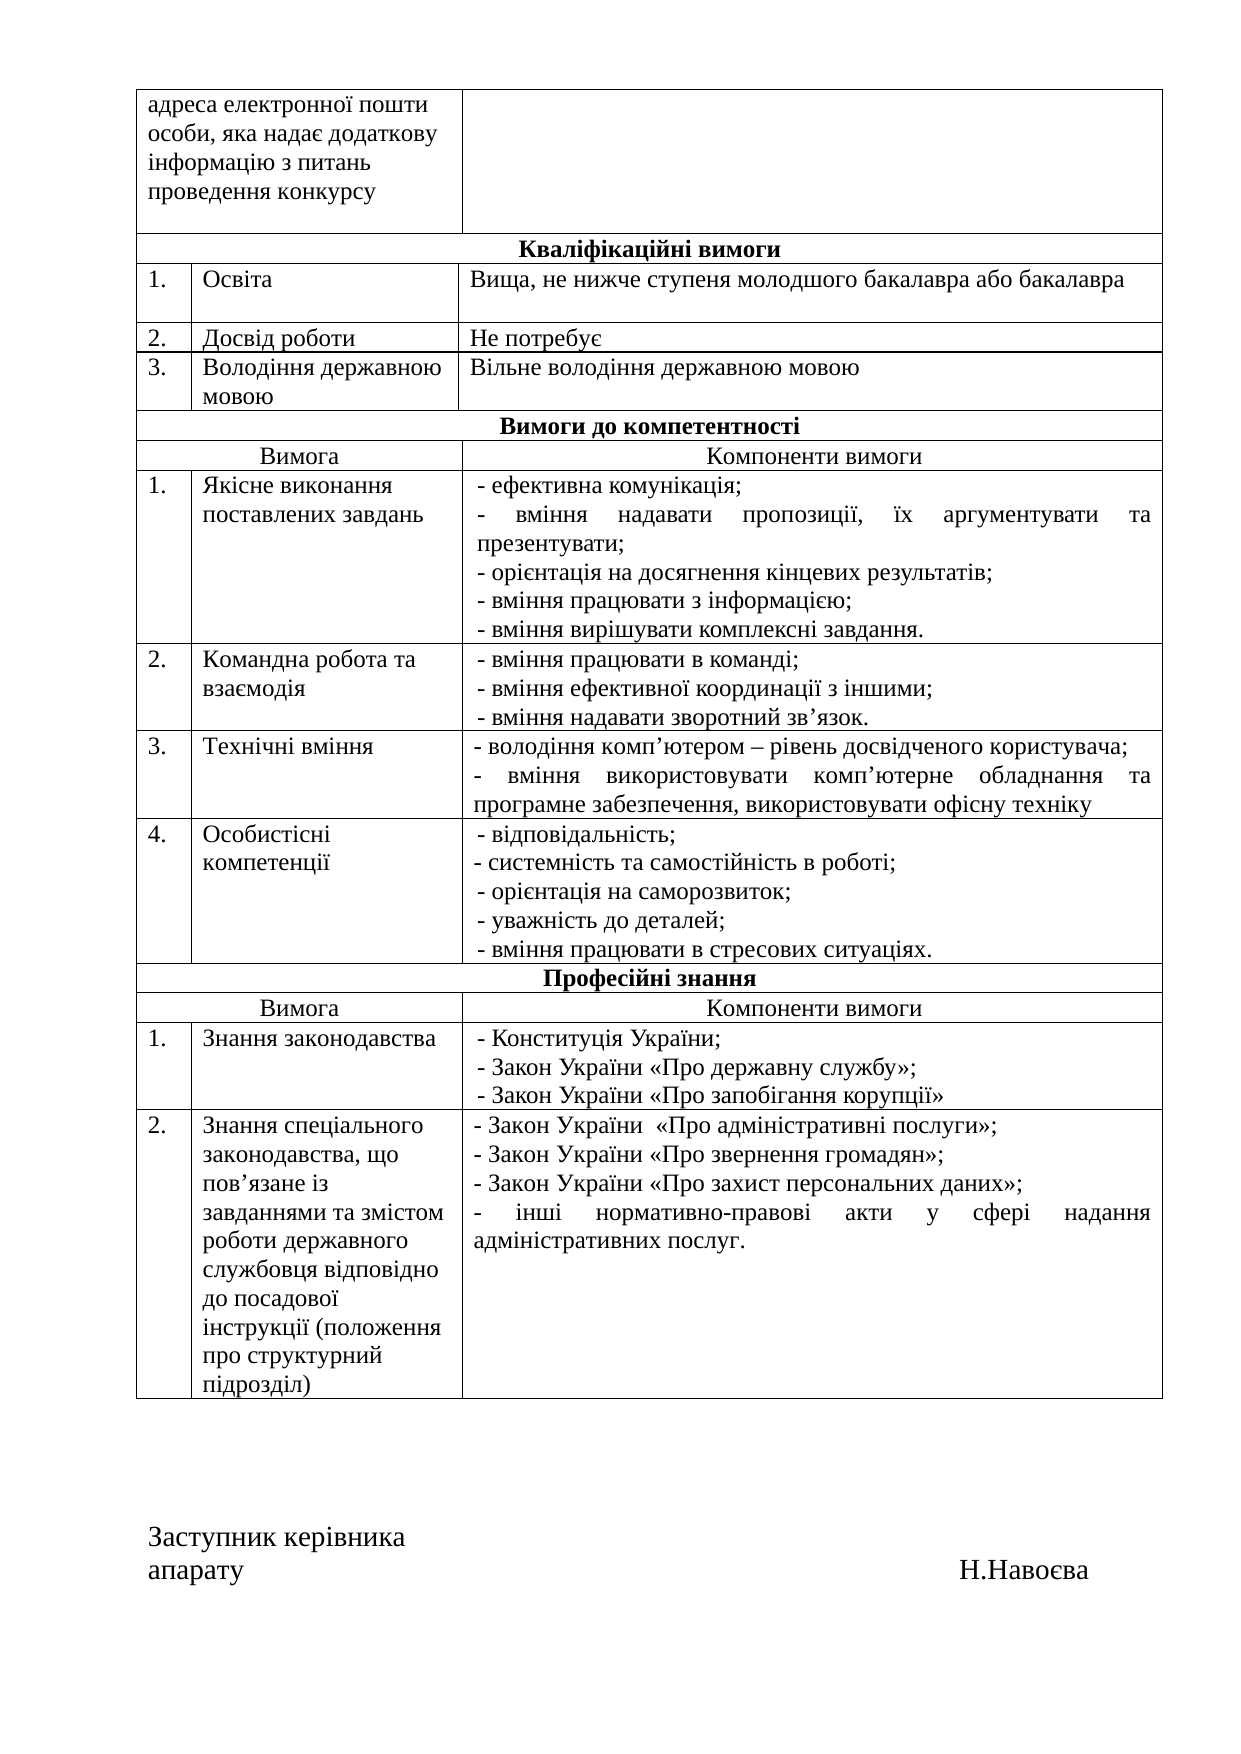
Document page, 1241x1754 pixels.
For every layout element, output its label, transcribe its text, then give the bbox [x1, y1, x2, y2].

table_cell Компоненти вимоги [463, 441, 1162, 469]
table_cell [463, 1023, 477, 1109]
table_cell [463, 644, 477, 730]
table_cell 2. [137, 1110, 191, 1398]
table_cell Компоненти вимоги [463, 993, 1162, 1022]
table_cell Вимоги до компетентності [137, 411, 1162, 440]
table_cell Знання законодавства [192, 1023, 462, 1109]
table_cell Володіння державною мовою [192, 353, 458, 410]
table_cell - відповідальність; - системність та самостійність в роботі; - орієнтація на саморозвиток; - уважність до деталей; - вміння працювати в стресових ситуаціях. [463, 819, 1162, 962]
table_cell Вимога [137, 441, 462, 469]
table_cell Кваліфікаційні вимоги [137, 234, 1162, 263]
table_cell 2. [137, 323, 191, 351]
table_cell 1. [137, 264, 191, 322]
table_cell - Конституція України; - Закон України «Про державну службу»; - Закон України «Про запобігання корупції» [721, 1023, 1162, 1109]
text апарату Н.Навоєва [148, 1552, 1167, 1586]
table_cell 1. [137, 1023, 191, 1109]
table_cell Якісне виконання поставлених завдань [192, 471, 462, 643]
table_cell 1. [137, 471, 191, 643]
table_cell - Закон України «Про адміністративні послуги»; - Закон України «Про звернення громадян»; - Закон України «Про захист персональних даних»; - інші нормативно-правові акти у сфері надання адміністративних послуг. [463, 1110, 1162, 1398]
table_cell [137, 90, 462, 233]
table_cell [463, 90, 1162, 233]
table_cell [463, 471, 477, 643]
table_cell - вміння працювати в команді; - вміння ефективної координації з іншими; - вміння надавати зворотний зв’язок. [799, 644, 1162, 730]
table_cell 3. [137, 731, 191, 818]
table_cell Досвід роботи [192, 323, 458, 351]
table_cell Технічні вміння [192, 731, 462, 818]
table_cell 4. [137, 819, 191, 962]
table_cell Вільне володіння державною мовою [459, 353, 1162, 410]
table_cell 3. [137, 353, 191, 410]
table_cell Вимога [137, 993, 462, 1022]
table_cell Освіта [192, 264, 458, 322]
table_cell - володіння комп’ютером – рівень досвідченого користувача; - вміння використовувати комп’ютерне обладнання та програмне забезпечення, використовувати офісну техніку [463, 731, 1162, 818]
table_cell Знання спеціального законодавства, що пов’язане із завданнями та змістом роботи державного службовця відповідно до посадової інструкції (положення про структурний підрозділ) [192, 1110, 462, 1398]
table_cell Вища, не нижче ступеня молодшого бакалавра або бакалавра [459, 264, 1162, 322]
table_cell - ефективна комунікація; - вміння надавати пропозиції, їх аргументувати та презентувати; - орієнтація на досягнення кінцевих результатів; - вміння працювати з інформацією; - вміння вирішувати комплексні завдання. [625, 471, 1162, 643]
text Заступник керівника [148, 1519, 1167, 1552]
table_cell Особистісні компетенції [192, 819, 462, 962]
table_cell Професійні знання [137, 964, 1162, 992]
table_cell Командна робота та взаємодія [192, 644, 462, 730]
table_cell 2. [137, 644, 191, 730]
table_cell Не потребує [459, 323, 1162, 351]
